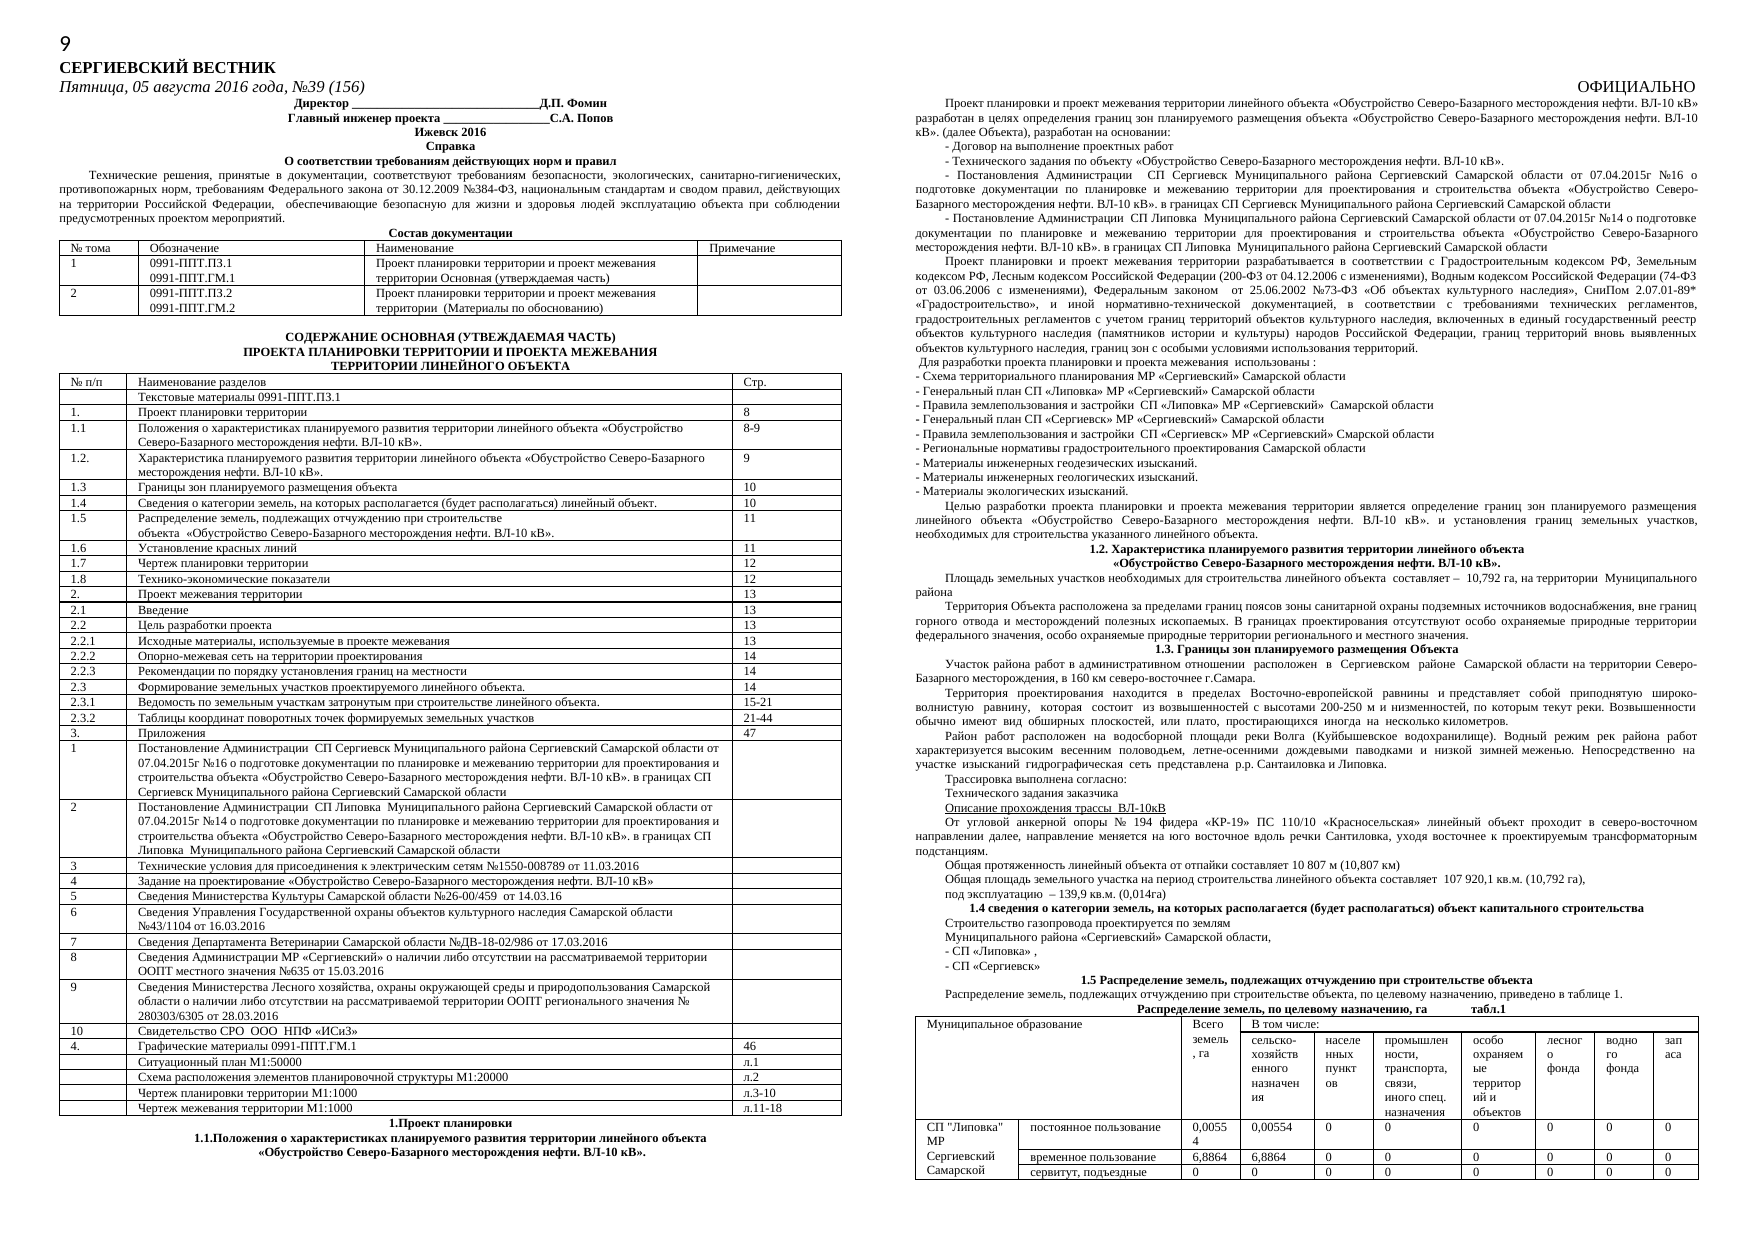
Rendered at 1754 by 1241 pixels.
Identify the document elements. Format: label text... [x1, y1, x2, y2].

table_cell Приложения [127, 726, 732, 740]
table_cell лесного фонда [1536, 1033, 1594, 1119]
text О соответствии требованиям действующих норм и правил [59, 153, 842, 168]
table_cell промышленности, транспорта, связи, иного спец. назначения [1374, 1033, 1461, 1119]
text Целью разработки проекта планировки и проекта межевания территории является определение границ зон планируемого размещения линейного объекта «Обустройство Северо-Базарного месторождения нефти. ВЛ-10 кВ». и установления границ земельных участков, необходимых для строительства указанного линейного объекта. [915, 498, 1698, 542]
table_cell 2.3.1 [60, 695, 126, 709]
table_cell 0 [1595, 1150, 1653, 1164]
table_cell 13 [733, 587, 841, 601]
table_cell Задание на проектирование «Обустройство Северо-Базарного месторождения нефти. ВЛ-10 кВ» [127, 874, 732, 888]
table_cell временное пользование [1019, 1150, 1181, 1164]
table_cell 0 [1374, 1150, 1461, 1164]
table_cell Ситуационный план М1:50000 [127, 1055, 732, 1069]
table_cell 2.2.2 [60, 649, 126, 663]
table_cell 1. [60, 405, 126, 419]
table_cell 0 [1462, 1120, 1535, 1148]
table_cell Чертеж планировки территории М1:1000 [127, 1085, 732, 1100]
table_cell 0 [1374, 1120, 1461, 1148]
table_cell 1.5 [60, 511, 126, 540]
table_cell Введение [127, 603, 732, 617]
table_cell 10 [60, 1024, 126, 1038]
table_cell 10 [733, 496, 841, 510]
table_cell [60, 1085, 126, 1100]
table_cell Цель разработки проекта [127, 618, 732, 632]
table_cell Таблицы координат поворотных точек формируемых земельных участков [127, 710, 732, 725]
table_cell Установление красных линий [127, 541, 732, 555]
text - Договор на выполнение проектных работ [915, 139, 1698, 153]
table_cell 1.7 [60, 556, 126, 571]
text Территория Объекта расположена за пределами границ поясов зоны санитарной охраны подземных источников водоснабжения, вне границ горного отвода и месторождений полезных ископаемых. В границах проектирования отсутствуют особо охраняемые природные территории федерального значения, особо охраняемые природные территории регионального и местного значения. [915, 599, 1698, 642]
text Описание прохождения трассы ВЛ-10кВ [915, 800, 1698, 815]
text Справка [59, 139, 842, 153]
table_cell 8-9 [733, 421, 841, 449]
text Муниципального района «Сергиевский» Самарской области, [915, 930, 1698, 944]
table_cell 6,8864 [1182, 1150, 1240, 1164]
text Проект планировки и проект межевания территории разрабатывается в соответствии с Градостроительным кодексом РФ, Земельным кодексом РФ, Лесным кодексом Российской Федерации (200-ФЗ от 04.12.2006 с изменениями), Водным кодексом Российской Федерации (74-ФЗ от 03.06.2006 с изменениями), Федеральным законом от 25.06.2002 №73-ФЗ «Об объектах культурного наследия», СниПом 2.07.01-89* «Градостроительство», и иной нормативно-технической документацией, в соответствии с требованиями технических регламентов, градостроительных регламентов с учетом границ территорий объектов культурного наследия, включенных в единый государственный реестр объектов культурного наследия (памятников истории и культуры) народов Российской Федерации, границ территорий вновь выявленных объектов культурного наследия, границ зон с особыми условиями использования территорий. [915, 254, 1698, 355]
table_cell водного фонда [1595, 1033, 1653, 1119]
text Строительство газопровода проектируется по землям [915, 915, 1698, 930]
table_cell 0 [1315, 1165, 1373, 1179]
table_cell [733, 905, 841, 933]
table_cell 0 [1595, 1165, 1653, 1179]
text Главный инженер проекта _________________С.А. Попов [59, 110, 842, 125]
table_cell 4. [60, 1039, 126, 1053]
table_header Муниципальное образование [916, 1017, 1181, 1119]
table_cell 8 [60, 950, 126, 978]
text Распределение земель, по целевому назначению, га табл.1 [915, 1002, 1698, 1016]
text - Правила землепользования и застройки СП «Липовка» МР «Сергиевский» Самарской области [915, 398, 1698, 412]
table_cell 0 [1654, 1165, 1698, 1179]
table_cell сельско-хозяйственного назначения [1241, 1033, 1314, 1119]
table_cell 2.3 [60, 680, 126, 694]
table_cell 2.2 [60, 618, 126, 632]
table_cell 12 [733, 572, 841, 586]
table_cell 0,00554 [1182, 1120, 1240, 1148]
table_cell 0,00554 [1241, 1120, 1314, 1148]
table_cell 2 [60, 800, 126, 857]
table_cell Сведения о категории земель, на которых располагается (будет располагаться) линейный объект. [127, 496, 732, 510]
table_cell [60, 1101, 126, 1115]
table_cell 0 [1654, 1150, 1698, 1164]
text Участок района работ в административном отношении расположен в Сергиевском районе Самарской области на территории Северо-Базарного месторождения, в 160 км северо-восточнее г.Самара. [915, 657, 1698, 685]
table_cell 1.2. [60, 450, 126, 479]
table_header № п/п [60, 374, 126, 389]
table_cell Исходные материалы, используемые в проекте межевания [127, 633, 732, 648]
table_header Наименование разделов [127, 374, 732, 389]
text - Правила землепользования и застройки СП «Сергиевск» МР «Сергиевский» Смарской области [915, 427, 1698, 441]
table_cell 8 [733, 405, 841, 419]
table_cell 14 [733, 680, 841, 694]
text - Материалы инженерных геодезических изысканий. [915, 455, 1698, 470]
table_cell 3. [60, 726, 126, 740]
table_cell [733, 741, 841, 799]
table_cell [698, 256, 841, 285]
text - Технического задания по объекту «Обустройство Северо-Базарного месторождения нефти. ВЛ-10 кВ». [915, 153, 1698, 168]
table_cell 2.3.2 [60, 710, 126, 725]
table_cell сервитут, подъездные пути [1019, 1165, 1181, 1179]
text Общая протяженность линейный объекта от отпайки составляет 10 807 м (10,807 км) [915, 858, 1698, 872]
table_cell Характеристика планируемого развития территории линейного объекта «Обустройство Северо-Базарного месторождения нефти. ВЛ-10 кВ». [127, 450, 732, 479]
table_cell 11 [733, 511, 841, 540]
table_cell Проект планировки территории [127, 405, 732, 419]
table_cell [733, 980, 841, 1023]
text - Генеральный план СП «Липовка» МР «Сергиевский» Самарской области [915, 383, 1698, 398]
table_cell особо охраняемые территорий и объектов [1462, 1033, 1535, 1119]
table_cell 0991-ППТ.ПЗ.2 0991-ППТ.ГМ.2 [139, 286, 364, 315]
text Площадь земельных участков необходимых для строительства линейного объекта составляет – 10,792 га, на территории Муниципального района [915, 570, 1698, 599]
table_cell 0991-ППТ.ПЗ.1 0991-ППТ.ГМ.1 [139, 256, 364, 285]
text - Материалы экологических изысканий. [915, 484, 1698, 498]
table_cell 0 [1536, 1165, 1594, 1179]
table_cell постоянное пользование [1019, 1120, 1181, 1148]
table_cell Схема расположения элементов планировочной структуры М1:20000 [127, 1070, 732, 1084]
table_cell 1.3 [60, 480, 126, 494]
table_header Всего земель, га [1182, 1017, 1240, 1119]
table_cell Проект планировки территории и проект межевания территории Основная (утверждаемая часть) [365, 256, 697, 285]
table_cell 1.1 [60, 421, 126, 449]
table_cell л.2 [733, 1070, 841, 1084]
table_cell [733, 934, 841, 949]
table_header Стр. [733, 374, 841, 389]
table_cell 14 [733, 649, 841, 663]
table_cell 12 [733, 556, 841, 571]
text Проект планировки и проект межевания территории линейного объекта «Обустройство Северо-Базарного месторождения нефти. ВЛ-10 кВ» разработан в целях определения границ зон планируемого размещения объекта «Обустройство Северо-Базарного месторождения нефти. ВЛ-10 кВ». (далее Объекта), разработан на основании: [915, 96, 1698, 139]
table_cell Распределение земель, подлежащих отчуждению при строительстве объекта «Обустройство Северо-Базарного месторождения нефти. ВЛ-10 кВ». [127, 511, 732, 540]
text - СП «Липовка» , [915, 944, 1698, 958]
table_cell Ведомость по земельным участкам затронутым при строительстве линейного объекта. [127, 695, 732, 709]
table_cell [733, 390, 841, 404]
table_cell [60, 1055, 126, 1069]
table_cell 2 [60, 286, 138, 315]
text 1.3. Границы зон планируемого размещения Объекта [915, 642, 1698, 657]
table_cell 9 [733, 450, 841, 479]
table_cell 0 [1654, 1120, 1698, 1148]
table_cell [733, 874, 841, 888]
table_header Наименование [365, 241, 697, 255]
text - Постановления Администрации СП Сергиевск Муниципального района Сергиевский Самарской области от 07.04.2015г №16 о подготовке документации по планировке и межеванию территории для проектирования и строительства объекта «Обустройство Северо-Базарного месторождения нефти. ВЛ-10 кВ». в границах СП Сергиевск Муниципального района Сергиевский Самарской области [915, 168, 1698, 211]
table_cell 0 [1315, 1150, 1373, 1164]
text - Схема территориального планирования МР «Сергиевский» Самарской области [915, 369, 1698, 383]
table_cell Чертеж межевания территории М1:1000 [127, 1101, 732, 1115]
table_cell 7 [60, 934, 126, 949]
table_cell л.3-10 [733, 1085, 841, 1100]
text 1.4 сведения о категории земель, на которых располагается (будет располагаться) объект капитального строительства [915, 901, 1698, 915]
table_cell 1 [60, 256, 138, 285]
table_cell Технико-экономические показатели [127, 572, 732, 586]
table_cell Сведения Управления Государственной охраны объектов культурного наследия Самарской области №43/1104 от 16.03.2016 [127, 905, 732, 933]
table_cell Постановление Администрации СП Сергиевск Муниципального района Сергиевский Самарской области от 07.04.2015г №16 о подготовке документации по планировке и межеванию территории для проектирования и строительства объекта «Обустройство Северо-Базарного месторождения нефти. ВЛ-10 кВ». в границах СП Сергиевск Муниципального района Сергиевский Самарской области [127, 741, 732, 799]
table_cell 0 [1315, 1120, 1373, 1148]
text Технического задания заказчика [915, 786, 1698, 800]
text Ижевск 2016 [59, 125, 842, 139]
table_header В том числе: [1241, 1017, 1698, 1031]
table_cell 13 [733, 618, 841, 632]
table_cell 2.2.3 [60, 664, 126, 678]
table_cell 13 [733, 603, 841, 617]
table_cell Сведения Департамента Ветеринарии Самарской области №ДВ-18-02/986 от 17.03.2016 [127, 934, 732, 949]
table_cell [733, 800, 841, 857]
text - Генеральный план СП «Сергиевск» МР «Сергиевский» Самарской области [915, 412, 1698, 427]
table_cell 0 [1462, 1150, 1535, 1164]
text Технические решения, принятые в документации, соответствуют требованиям безопасности, экологических, санитарно-гигиенических, противопожарных норм, требованиям Федерального закона от 30.12.2009 №384-ФЗ, национальным стандартам и сводом правил, действующих на территории Российской Федерации, обеспечивающие безопасную для жизни и здоровья людей эксплуатацию объекта при соблюдении предусмотренных проектом мероприятий. [59, 168, 842, 225]
table_cell 11 [733, 541, 841, 555]
text Район работ расположен на водосборной площади реки Волга (Куйбышевское водохранилище). Водный режим рек района работ характеризуется высоким весенним половодьем, летне-осенними дождевыми паводками и низкой зимней меженью. Непосредственно на участке изысканий гидрографическая сеть представлена р.р. Сантаиловка и Липовка. [915, 728, 1698, 772]
table_cell населенных пунктов [1315, 1033, 1373, 1119]
table_cell 2. [60, 587, 126, 601]
table_cell Технические условия для присоединения к электрическим сетям №1550-008789 от 11.03.2016 [127, 858, 732, 873]
table_cell Сведения Министерства Лесного хозяйства, охраны окружающей среды и природопользования Самарской области о наличии либо отсутствии на рассматриваемой территории ООПТ регионального значения № 280303/6305 от 28.03.2016 [127, 980, 732, 1023]
table_cell 2.1 [60, 603, 126, 617]
table_cell 14 [733, 664, 841, 678]
table_cell 5 [60, 889, 126, 903]
table_cell 0 [1462, 1165, 1535, 1179]
table_cell Свидетельство СРО ООО НПФ «ИСиЗ» [127, 1024, 732, 1038]
table_cell 2.2.1 [60, 633, 126, 648]
text Общая площадь земельного участка на период строительства линейного объекта составляет 107 920,1 кв.м. (10,792 га), [915, 872, 1698, 887]
text 1.1.Положения о характеристиках планируемого развития территории линейного объекта [59, 1131, 842, 1145]
table_header Обозначение [139, 241, 364, 255]
table_cell запаса [1654, 1033, 1698, 1119]
text Распределение земель, подлежащих отчуждению при строительстве объекта, по целевому назначению, приведено в таблице 1. [915, 987, 1698, 1002]
text СОДЕРЖАНИЕ ОСНОВНАЯ (УТВЕЖДАЕМАЯ ЧАСТЬ) [59, 330, 842, 344]
text «Обустройство Северо-Базарного месторождения нефти. ВЛ-10 кВ». [59, 1145, 842, 1159]
table_cell 0 [1595, 1120, 1653, 1148]
table_cell Проект межевания территории [127, 587, 732, 601]
text - Материалы инженерных геологических изысканий. [915, 470, 1698, 484]
table_cell 0 [1536, 1120, 1594, 1148]
text 1.2. Характеристика планируемого развития территории линейного объекта [915, 542, 1698, 556]
text Для разработки проекта планировки и проекта межевания использованы : [915, 355, 1698, 369]
table_cell Проект планировки территории и проект межевания территории (Материалы по обоснованию) [365, 286, 697, 315]
table_cell Постановление Администрации СП Липовка Муниципального района Сергиевский Самарской области от 07.04.2015г №14 о подготовке документации по планировке и межеванию территории для проектирования и строительства объекта «Обустройство Северо-Базарного месторождения нефти. ВЛ-10 кВ». в границах СП Липовка Муниципального района Сергиевский Самарской области [127, 800, 732, 857]
text под эксплуатацию – 139,9 кв.м. (0,014га) [915, 887, 1698, 901]
table_cell 9 [60, 980, 126, 1023]
text - Постановление Администрации СП Липовка Муниципального района Сергиевский Самарской области от 07.04.2015г №14 о подготовке документации по планировке и межеванию территории для проектирования и строительства объекта «Обустройство Северо-Базарного месторождения нефти. ВЛ-10 кВ». в границах СП Липовка Муниципального района Сергиевский Самарской области [915, 211, 1698, 254]
text Трассировка выполнена согласно: [915, 772, 1698, 786]
text ПРОЕКТА ПЛАНИРОВКИ ТЕРРИТОРИИ И ПРОЕКТА МЕЖЕВАНИЯ [59, 344, 842, 359]
text Директор ______________________________Д.П. Фомин [59, 96, 842, 110]
table_cell Сведения Министерства Культуры Самарской области №26-00/459 от 14.03.16 [127, 889, 732, 903]
table_header Примечание [698, 241, 841, 255]
table_cell 6 [60, 905, 126, 933]
text Состав документации [59, 225, 842, 240]
text - СП «Сергиевск» [915, 958, 1698, 973]
table_cell 6,8864 [1241, 1150, 1314, 1164]
text Территория проектирования находится в пределах Восточно-европейской равнины и представляет собой приподнятую широко-волнистую равнину, которая состоит из возвышенностей с высотами 200-250 м и низменностей, по которым текут реки. Возвышенности обычно имеют вид обширных плоскостей, или плато, простирающихся иногда на несколько километров. [915, 685, 1698, 728]
text От угловой анкерной опоры № 194 фидера «КР-19» ПС 110/10 «Красносельская» линейный объект проходит в северо-восточном направлении далее, направление меняется на юго восточное вдоль речки Сантиловка, уходя восточнее к проектируемым трансформаторным подстанциям. [915, 815, 1698, 858]
table_cell [733, 858, 841, 873]
table_cell 13 [733, 633, 841, 648]
table_cell л.1 [733, 1055, 841, 1069]
table_cell л.11-18 [733, 1101, 841, 1115]
table_cell Положения о характеристиках планируемого развития территории линейного объекта «Обустройство Северо-Базарного месторождения нефти. ВЛ-10 кВ». [127, 421, 732, 449]
table_cell [698, 286, 841, 315]
table_cell Сведения Администрации МР «Сергиевский» о наличии либо отсутствии на рассматриваемой территории ООПТ местного значения №635 от 15.03.2016 [127, 950, 732, 978]
table_cell [733, 889, 841, 903]
table_cell Формирование земельных участков проектируемого линейного объекта. [127, 680, 732, 694]
table_cell 1.6 [60, 541, 126, 555]
text - Региональные нормативы градостроительного проектирования Самарской области [915, 441, 1698, 455]
table_cell 0 [1536, 1150, 1594, 1164]
table_cell 0 [1241, 1165, 1314, 1179]
table_cell 46 [733, 1039, 841, 1053]
table_cell 1 [60, 741, 126, 799]
table_cell 3 [60, 858, 126, 873]
table_cell Текстовые материалы 0991-ППТ.ПЗ.1 [127, 390, 732, 404]
table_cell [733, 950, 841, 978]
table_cell 0 [1182, 1165, 1240, 1179]
table_cell 21-44 [733, 710, 841, 725]
table_cell 1.8 [60, 572, 126, 586]
table_cell Рекомендации по порядку установления границ на местности [127, 664, 732, 678]
text 1.5 Распределение земель, подлежащих отчуждению при строительстве объекта [915, 973, 1698, 987]
text «Обустройство Северо-Базарного месторождения нефти. ВЛ-10 кВ». [915, 556, 1698, 570]
table_cell 1.4 [60, 496, 126, 510]
table_cell 4 [60, 874, 126, 888]
table_cell 0 [1374, 1165, 1461, 1179]
table_cell Чертеж планировки территории [127, 556, 732, 571]
table_cell 47 [733, 726, 841, 740]
table_cell 10 [733, 480, 841, 494]
text 1.Проект планировки [59, 1116, 842, 1131]
table_cell Графические материалы 0991-ППТ.ГМ.1 [127, 1039, 732, 1053]
table_header № тома [60, 241, 138, 255]
text ТЕРРИТОРИИ ЛИНЕЙНОГО ОБЪЕКТА [59, 359, 842, 373]
table_cell Опорно-межевая сеть на территории проектирования [127, 649, 732, 663]
table_cell СП "Липовка" МР Сергиевский Самарской области [916, 1120, 1018, 1179]
table_cell [60, 1070, 126, 1084]
table_cell Границы зон планируемого размещения объекта [127, 480, 732, 494]
table_cell 15-21 [733, 695, 841, 709]
table_cell [60, 390, 126, 404]
table_cell [733, 1024, 841, 1038]
